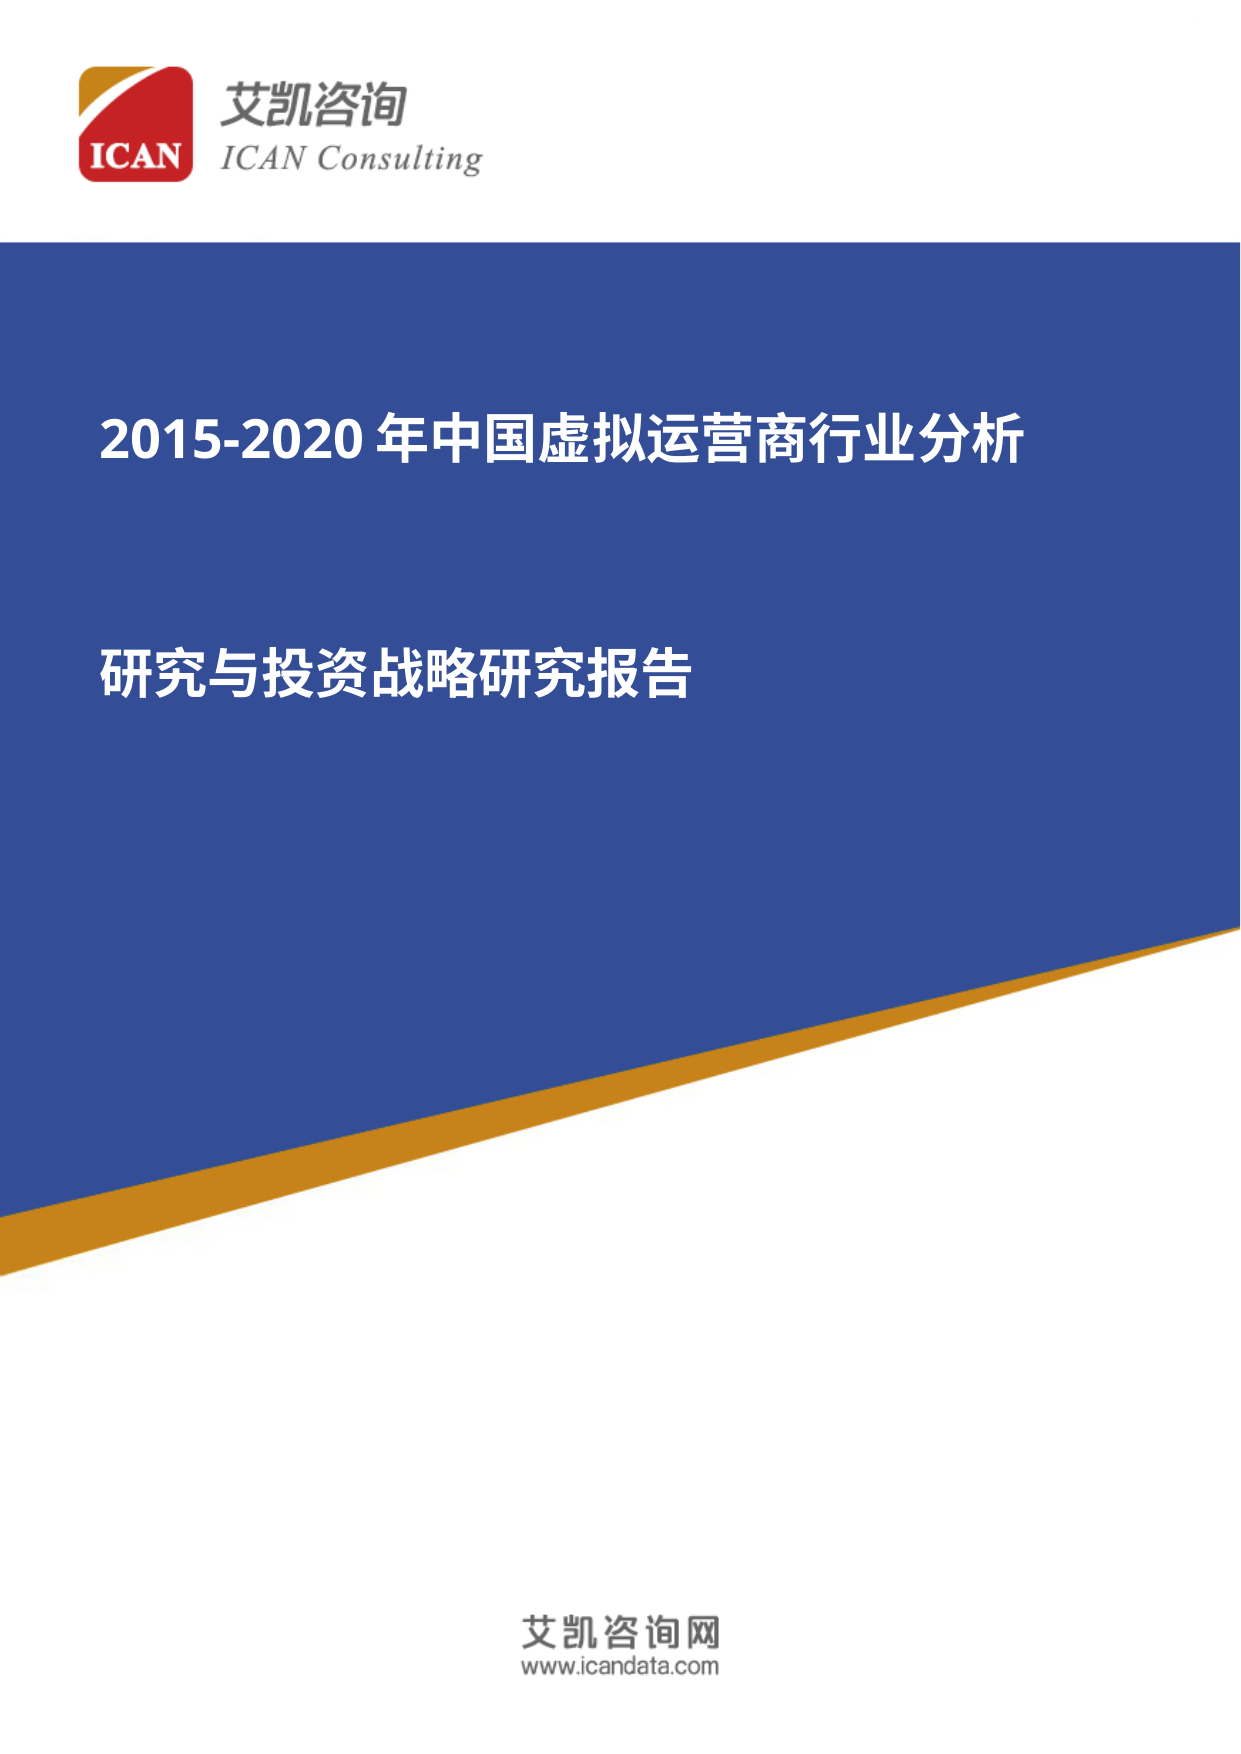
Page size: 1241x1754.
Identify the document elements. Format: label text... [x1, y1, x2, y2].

subtitle 2015-2020年中国虚拟运营商行业分析研究与投资战略研究报告 [99, 386, 1053, 718]
picture [0, 5, 1241, 1754]
